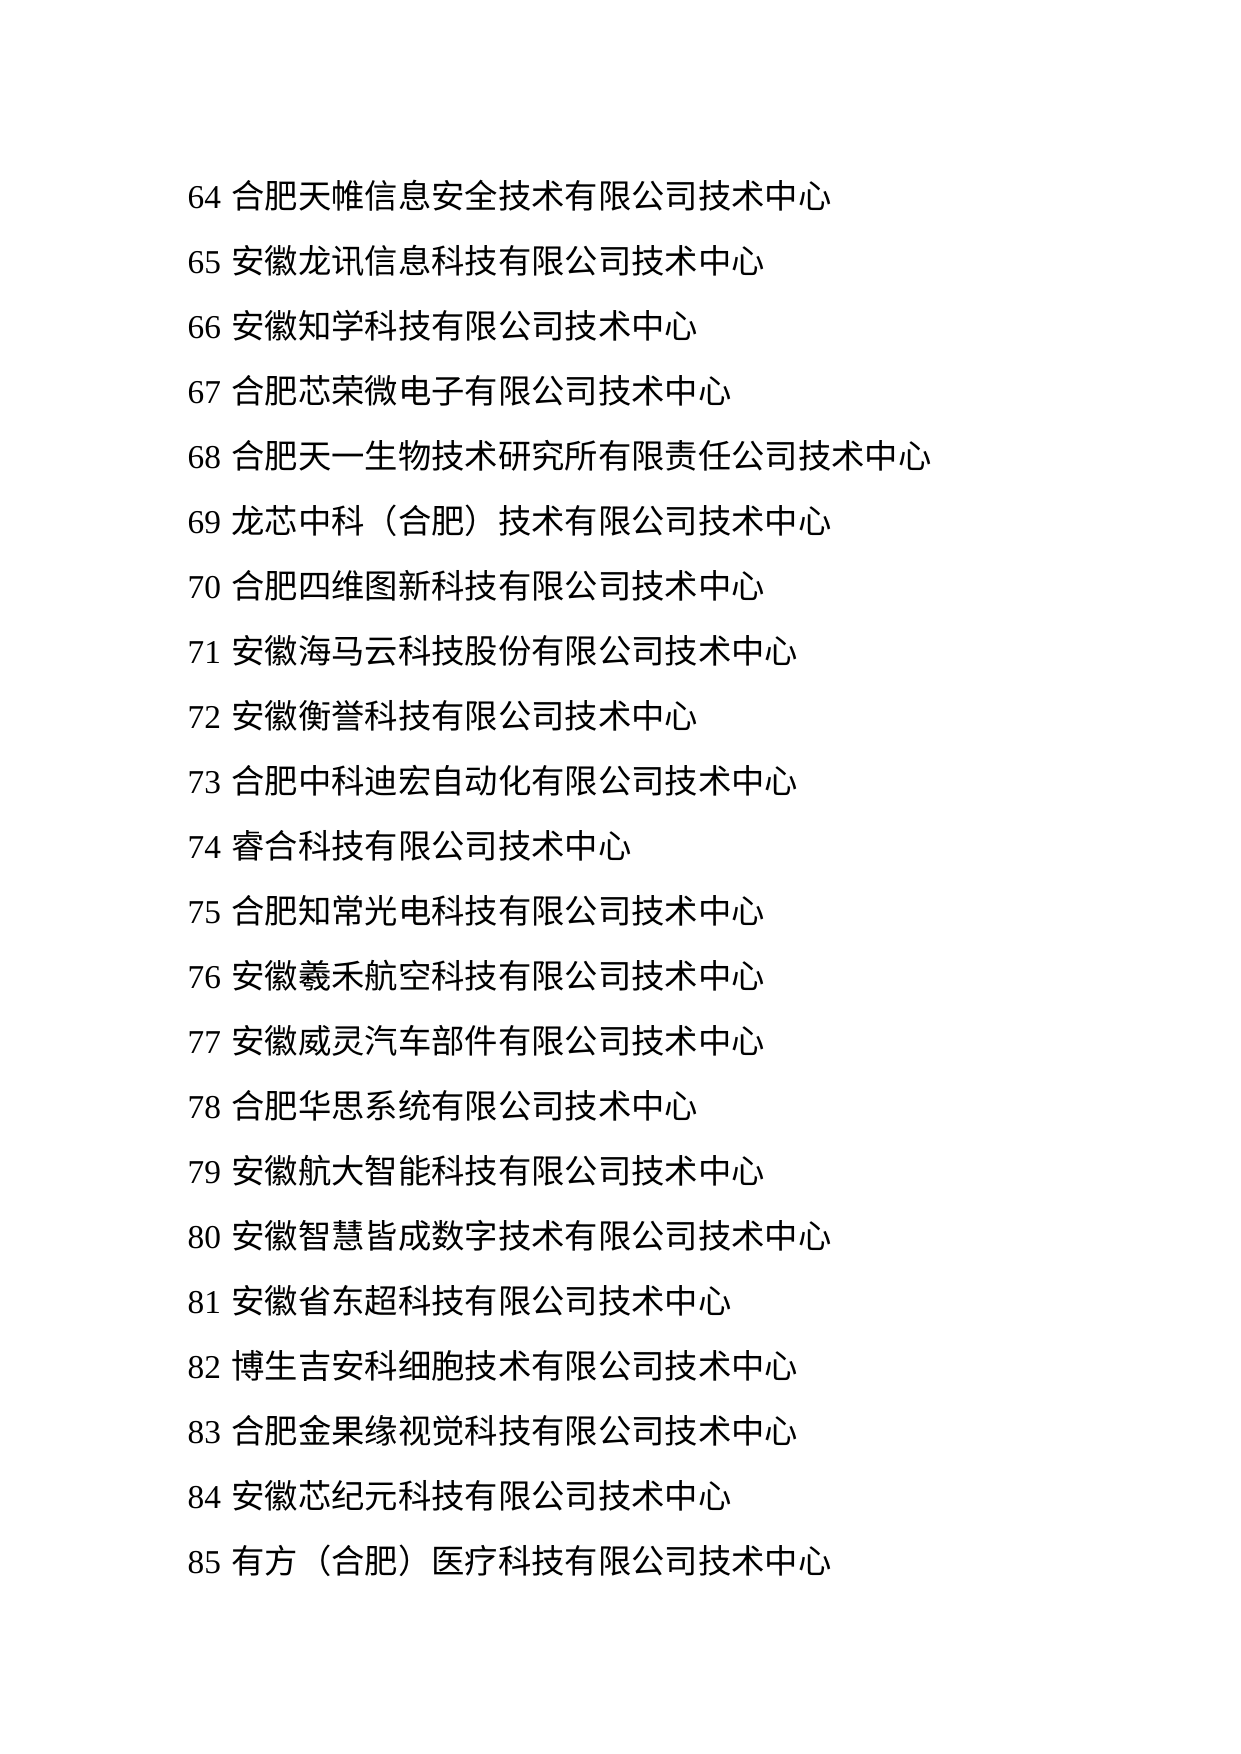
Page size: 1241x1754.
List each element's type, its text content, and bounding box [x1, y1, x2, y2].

text 85 有方（合肥）医疗科技有限公司技术中心 [187, 1527, 1053, 1592]
text 79 安徽航大智能科技有限公司技术中心 [187, 1137, 1053, 1202]
text 66 安徽知学科技有限公司技术中心 [187, 292, 1053, 357]
text 75 合肥知常光电科技有限公司技术中心 [187, 877, 1053, 942]
text 80 安徽智慧皆成数字技术有限公司技术中心 [187, 1202, 1053, 1267]
text 65 安徽龙讯信息科技有限公司技术中心 [187, 227, 1053, 292]
text 83 合肥金果缘视觉科技有限公司技术中心 [187, 1397, 1053, 1462]
text 73 合肥中科迪宏自动化有限公司技术中心 [187, 747, 1053, 812]
text 69 龙芯中科（合肥）技术有限公司技术中心 [187, 487, 1053, 552]
text 82 博生吉安科细胞技术有限公司技术中心 [187, 1332, 1053, 1397]
text 72 安徽衡誉科技有限公司技术中心 [187, 682, 1053, 747]
text 68 合肥天一生物技术研究所有限责任公司技术中心 [187, 422, 1053, 487]
text 70 合肥四维图新科技有限公司技术中心 [187, 552, 1053, 617]
text 64 合肥天帷信息安全技术有限公司技术中心 [187, 162, 1053, 227]
text 71 安徽海马云科技股份有限公司技术中心 [187, 617, 1053, 682]
text 76 安徽羲禾航空科技有限公司技术中心 [187, 942, 1053, 1007]
text 81 安徽省东超科技有限公司技术中心 [187, 1267, 1053, 1332]
text 84 安徽芯纪元科技有限公司技术中心 [187, 1462, 1053, 1527]
text 78 合肥华思系统有限公司技术中心 [187, 1072, 1053, 1137]
text 67 合肥芯荣微电子有限公司技术中心 [187, 357, 1053, 422]
text 77 安徽威灵汽车部件有限公司技术中心 [187, 1007, 1053, 1072]
text 74 睿合科技有限公司技术中心 [187, 812, 1053, 877]
